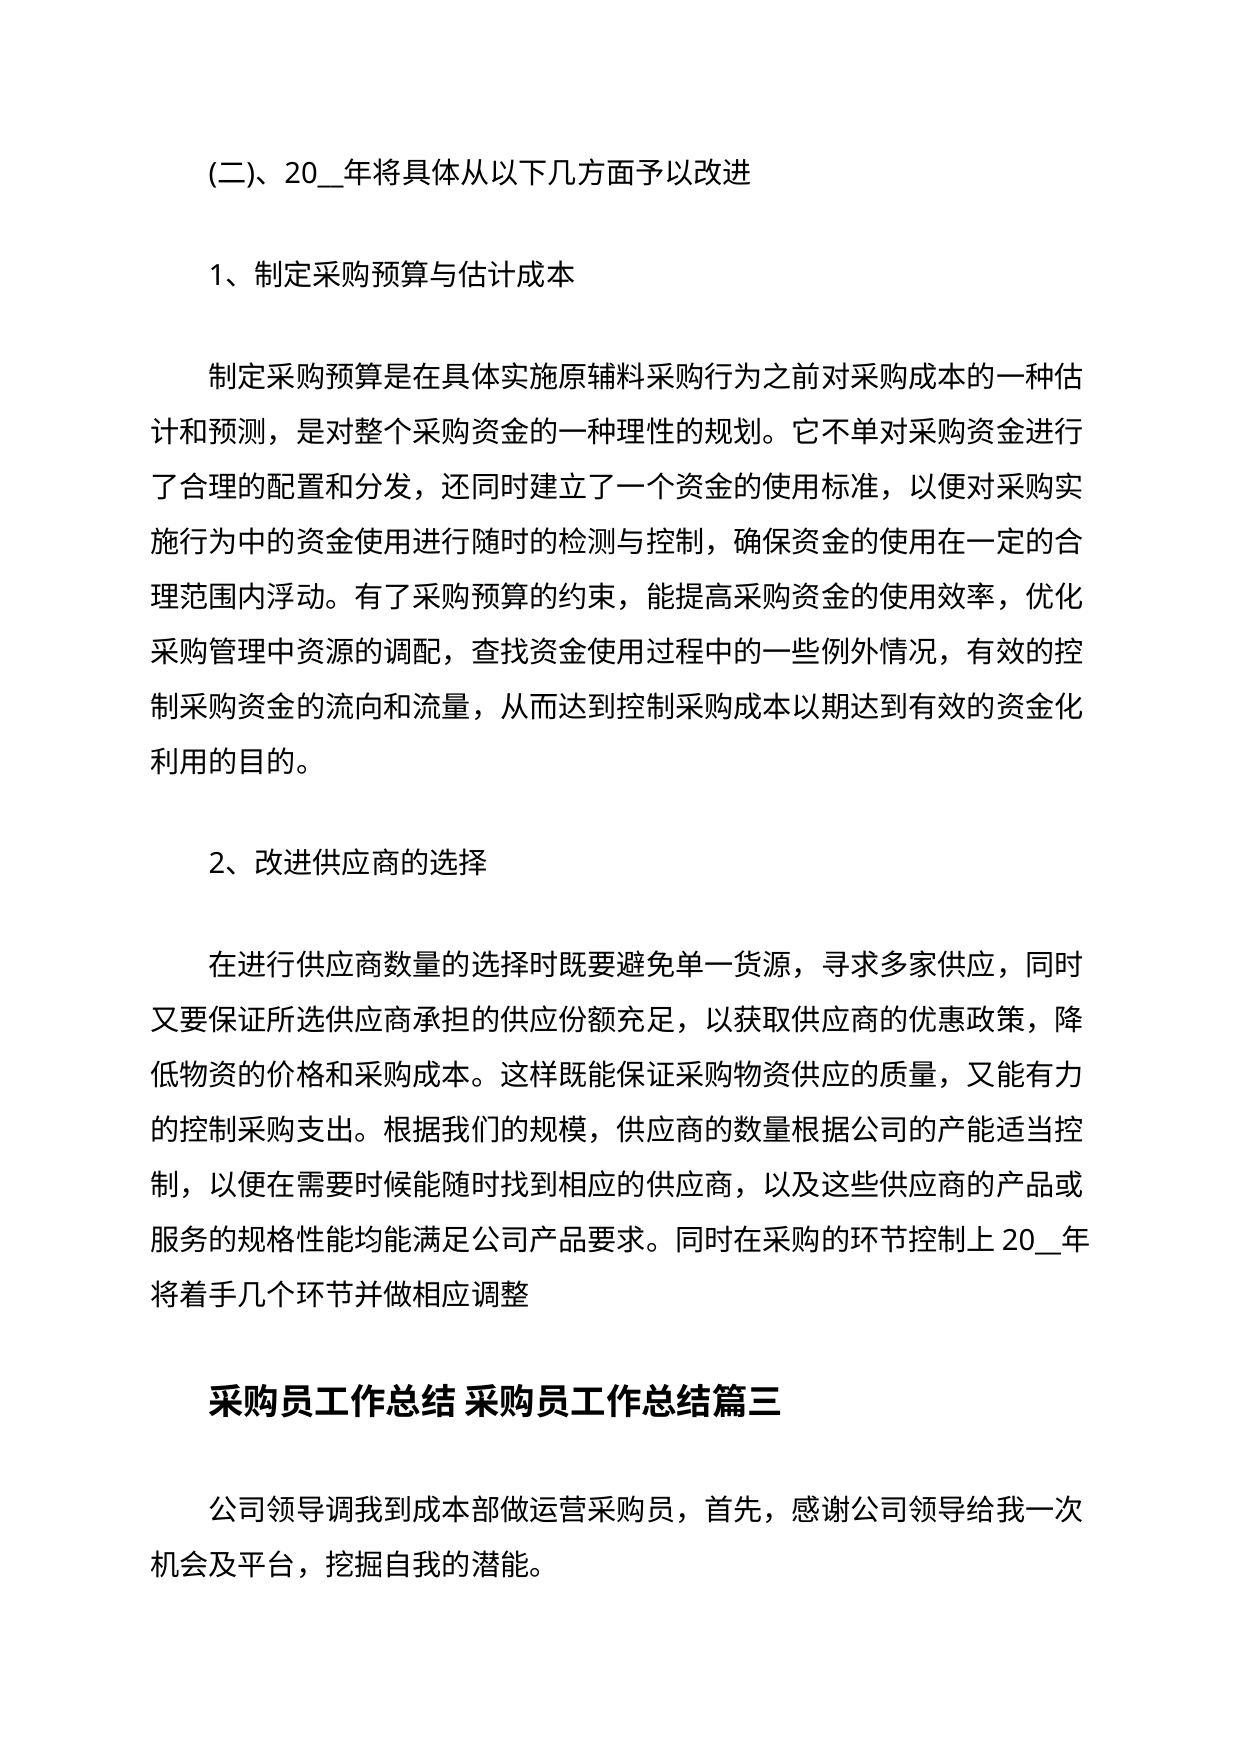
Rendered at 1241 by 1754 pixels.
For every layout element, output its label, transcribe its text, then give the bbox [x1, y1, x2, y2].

text 在进行供应商数量的选择时既要避免单一货源，寻求多家供应，同时又要保证所选供应商承担的供应份额充足，以获取供应商的优惠政策，降低物资的价格和采购成本。这样既能保证采购物资供应的质量，又能有力的控制采购支出。根据我们的规模，供应商的数量根据公司的产能适当控制，以便在需要时候能随时找到相应的供应商，以及这些供应商的产品或服务的规格性能均能满足公司产品要求。同时在采购的环节控制上20__年将着手几个环节并做相应调整 [150, 942, 1090, 1314]
text 制定采购预算是在具体实施原辅料采购行为之前对采购成本的一种估计和预测，是对整个采购资金的一种理性的规划。它不单对采购资金进行了合理的配置和分发，还同时建立了一个资金的使用标准，以便对采购实施行为中的资金使用进行随时的检测与控制，确保资金的使用在一定的合理范围内浮动。有了采购预算的约束，能提高采购资金的使用效率，优化采购管理中资源的调配，查找资金使用过程中的一些例外情况，有效的控制采购资金的流向和流量，从而达到控制采购成本以期达到有效的资金化利用的目的。 [150, 354, 1090, 781]
text 1、制定采购预算与估计成本 [150, 252, 1090, 294]
text 公司领导调我到成本部做运营采购员，首先，感谢公司领导给我一次机会及平台，挖掘自我的潜能。 [150, 1487, 1090, 1584]
text 采购员工作总结 采购员工作总结篇三 [150, 1373, 1090, 1424]
text 2、改进供应商的选择 [150, 840, 1090, 882]
text (二)、20__年将具体从以下几方面予以改进 [150, 150, 1090, 192]
